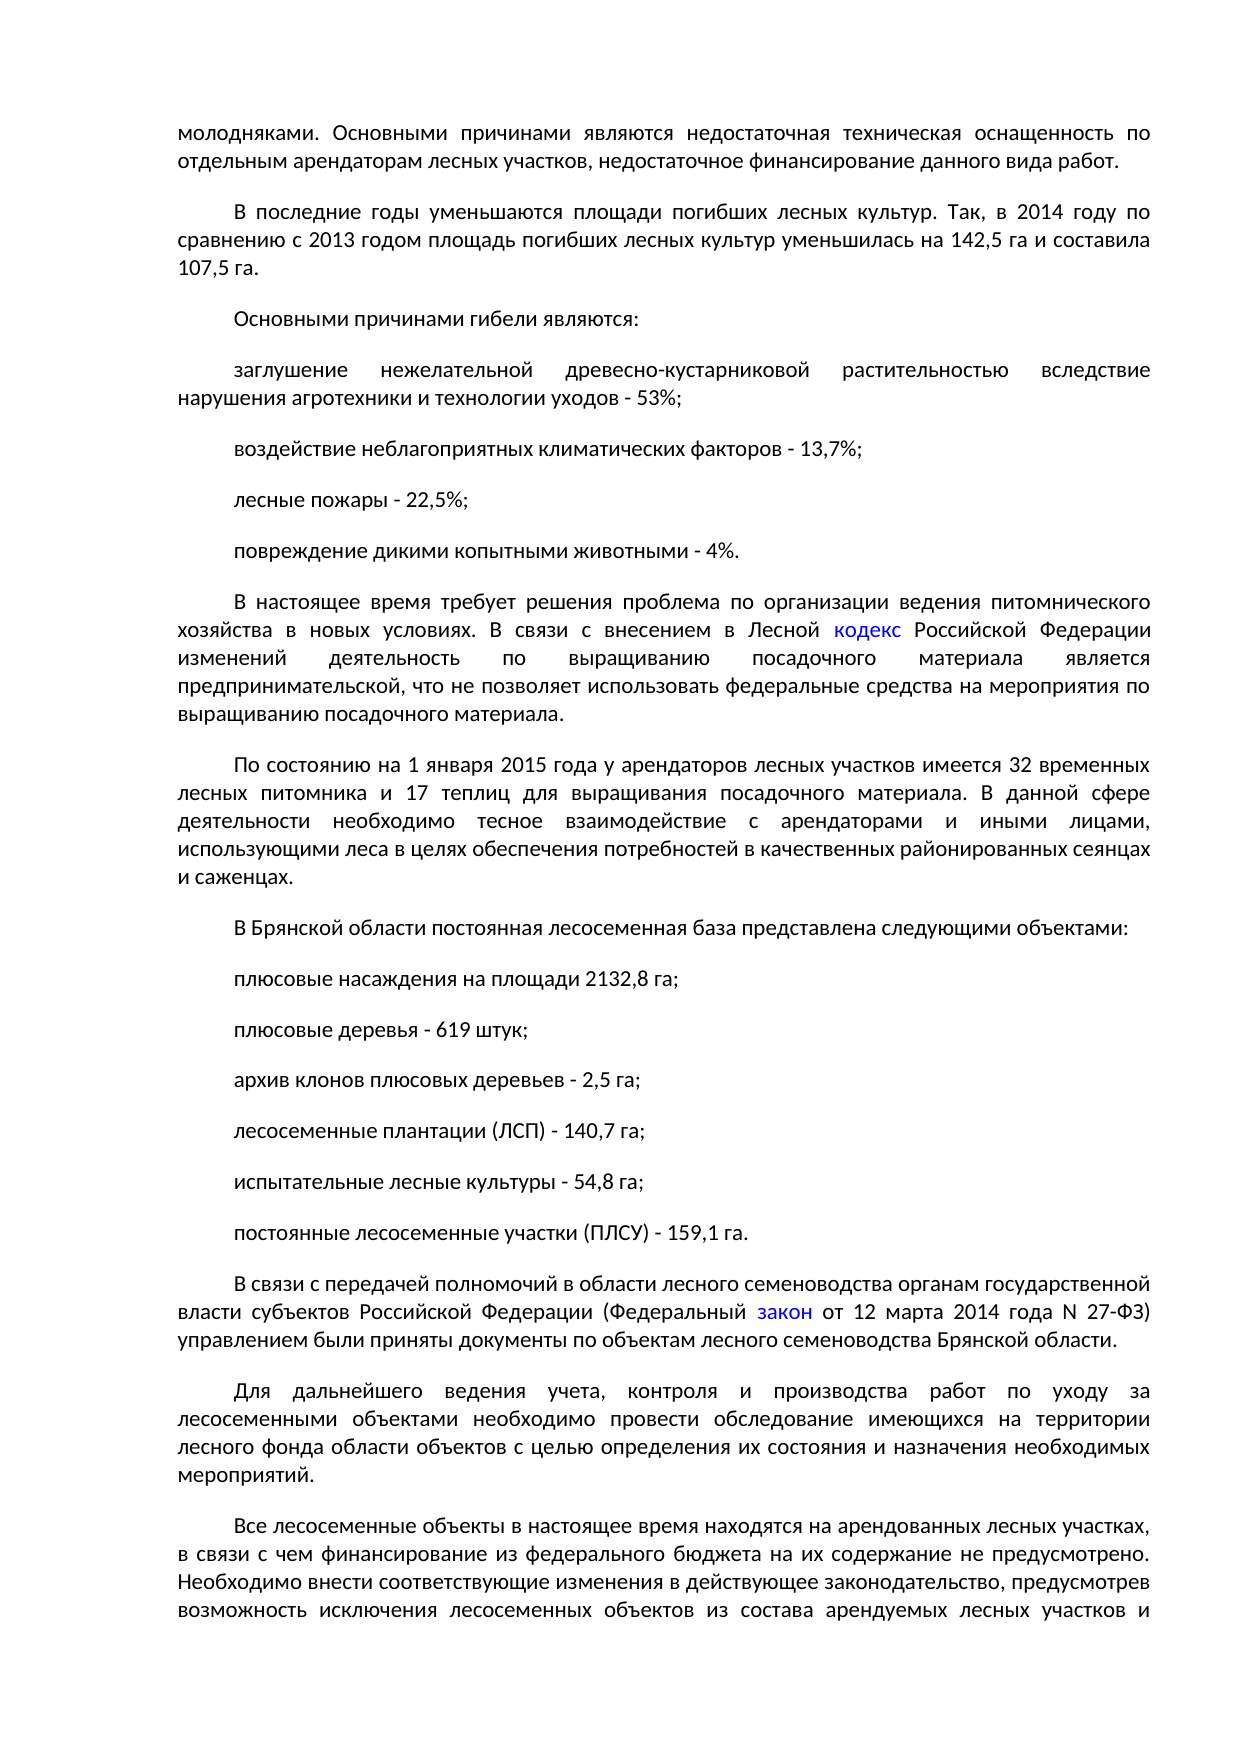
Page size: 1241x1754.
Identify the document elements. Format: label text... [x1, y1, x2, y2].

text лесосеменные плантации (ЛСП) - 140,7 га; [177, 1117, 1152, 1144]
text архив клонов плюсовых деревьев - 2,5 га; [177, 1066, 1152, 1094]
text Для дальнейшего ведения учета, контроля и производства работ по уходу за лесосеменными объектами необходимо провести обследование имеющихся на территории лесного фонда области объектов с целью определения их состояния и назначения необходимых мероприятий. [177, 1376, 1152, 1488]
text По состоянию на 1 января 2015 года у арендаторов лесных участков имеется 32 временных лесных питомника и 17 теплиц для выращивания посадочного материала. В данной сфере деятельности необходимо тесное взаимодействие с арендаторами и иными лицами, использующими леса в целях обеспечения потребностей в качественных районированных сеянцах и саженцах. [177, 750, 1152, 890]
text В связи с передачей полномочий в области лесного семеноводства органам государственной власти субъектов Российской Федерации (Федеральный закон от 12 марта 2014 года N 27-ФЗ) управлением были приняты документы по объектам лесного семеноводства Брянской области. [177, 1269, 1152, 1353]
text воздействие неблагоприятных климатических факторов - 13,7%; [177, 434, 1152, 462]
text Основными причинами гибели являются: [177, 304, 1152, 332]
text плюсовые насаждения на площади 2132,8 га; [177, 964, 1152, 992]
text испытательные лесные культуры - 54,8 га; [177, 1167, 1152, 1196]
text лесные пожары - 22,5%; [177, 485, 1152, 513]
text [177, 118, 1152, 174]
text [177, 1511, 1152, 1623]
text повреждение дикими копытными животными - 4%. [177, 536, 1152, 564]
text В настоящее время требует решения проблема по организации ведения питомнического хозяйства в новых условиях. В связи с внесением в Лесной кодекс Российской Федерации изменений деятельность по выращиванию посадочного материала является предпринимательской, что не позволяет использовать федеральные средства на мероприятия по выращиванию посадочного материала. [177, 587, 1152, 727]
text постоянные лесосеменные участки (ПЛСУ) - 159,1 га. [177, 1218, 1152, 1246]
text В Брянской области постоянная лесосеменная база представлена следующими объектами: [177, 913, 1152, 941]
text плюсовые деревья - 619 штук; [177, 1015, 1152, 1043]
text В последние годы уменьшаются площади погибших лесных культур. Так, в 2014 году по сравнению с 2013 годом площадь погибших лесных культур уменьшилась на 142,5 га и составила 107,5 га. [177, 197, 1152, 281]
text заглушение нежелательной древесно-кустарниковой растительностью вследствие нарушения агротехники и технологии уходов - 53%; [177, 355, 1152, 411]
